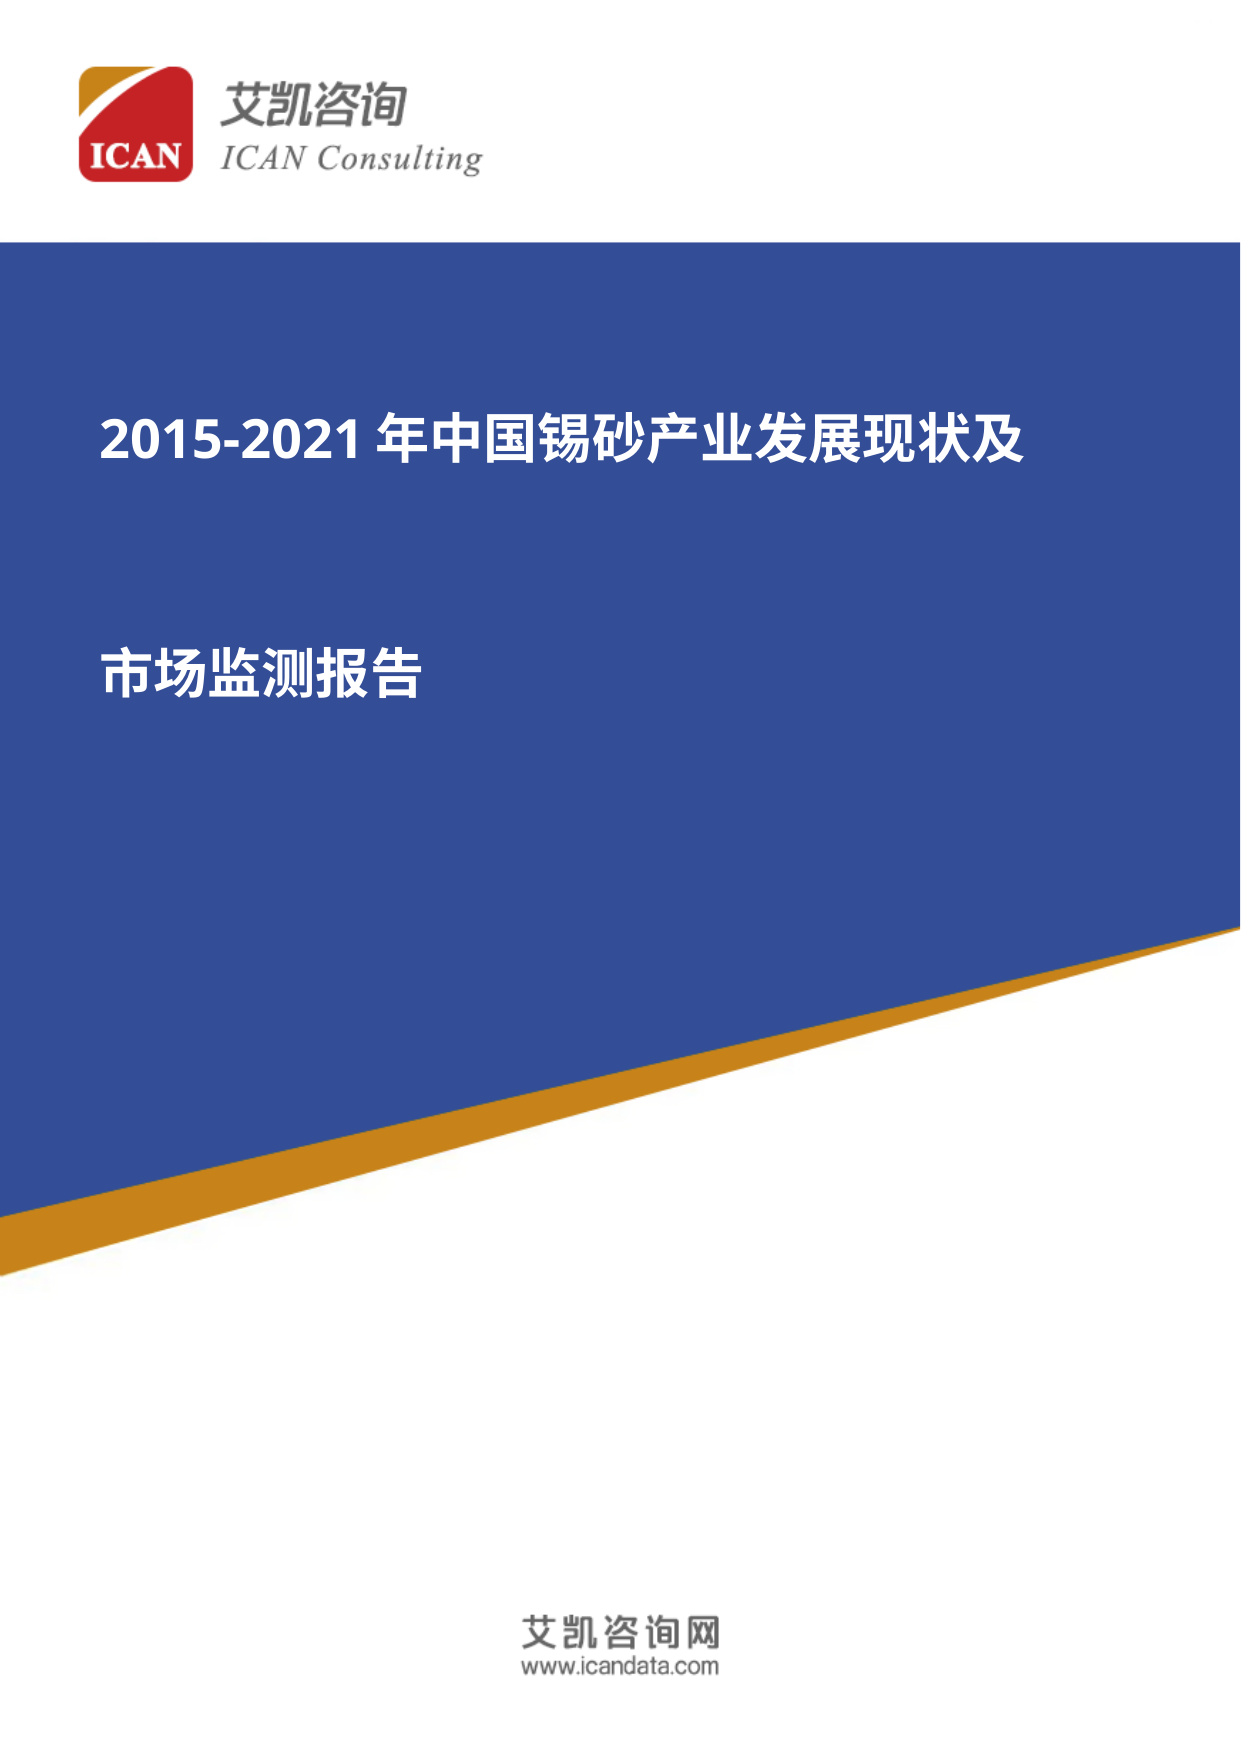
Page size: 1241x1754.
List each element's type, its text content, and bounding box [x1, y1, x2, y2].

subtitle 2015-2021年中国锡砂产业发展现状及市场监测报告 [99, 386, 1053, 718]
picture [0, 5, 1241, 1754]
